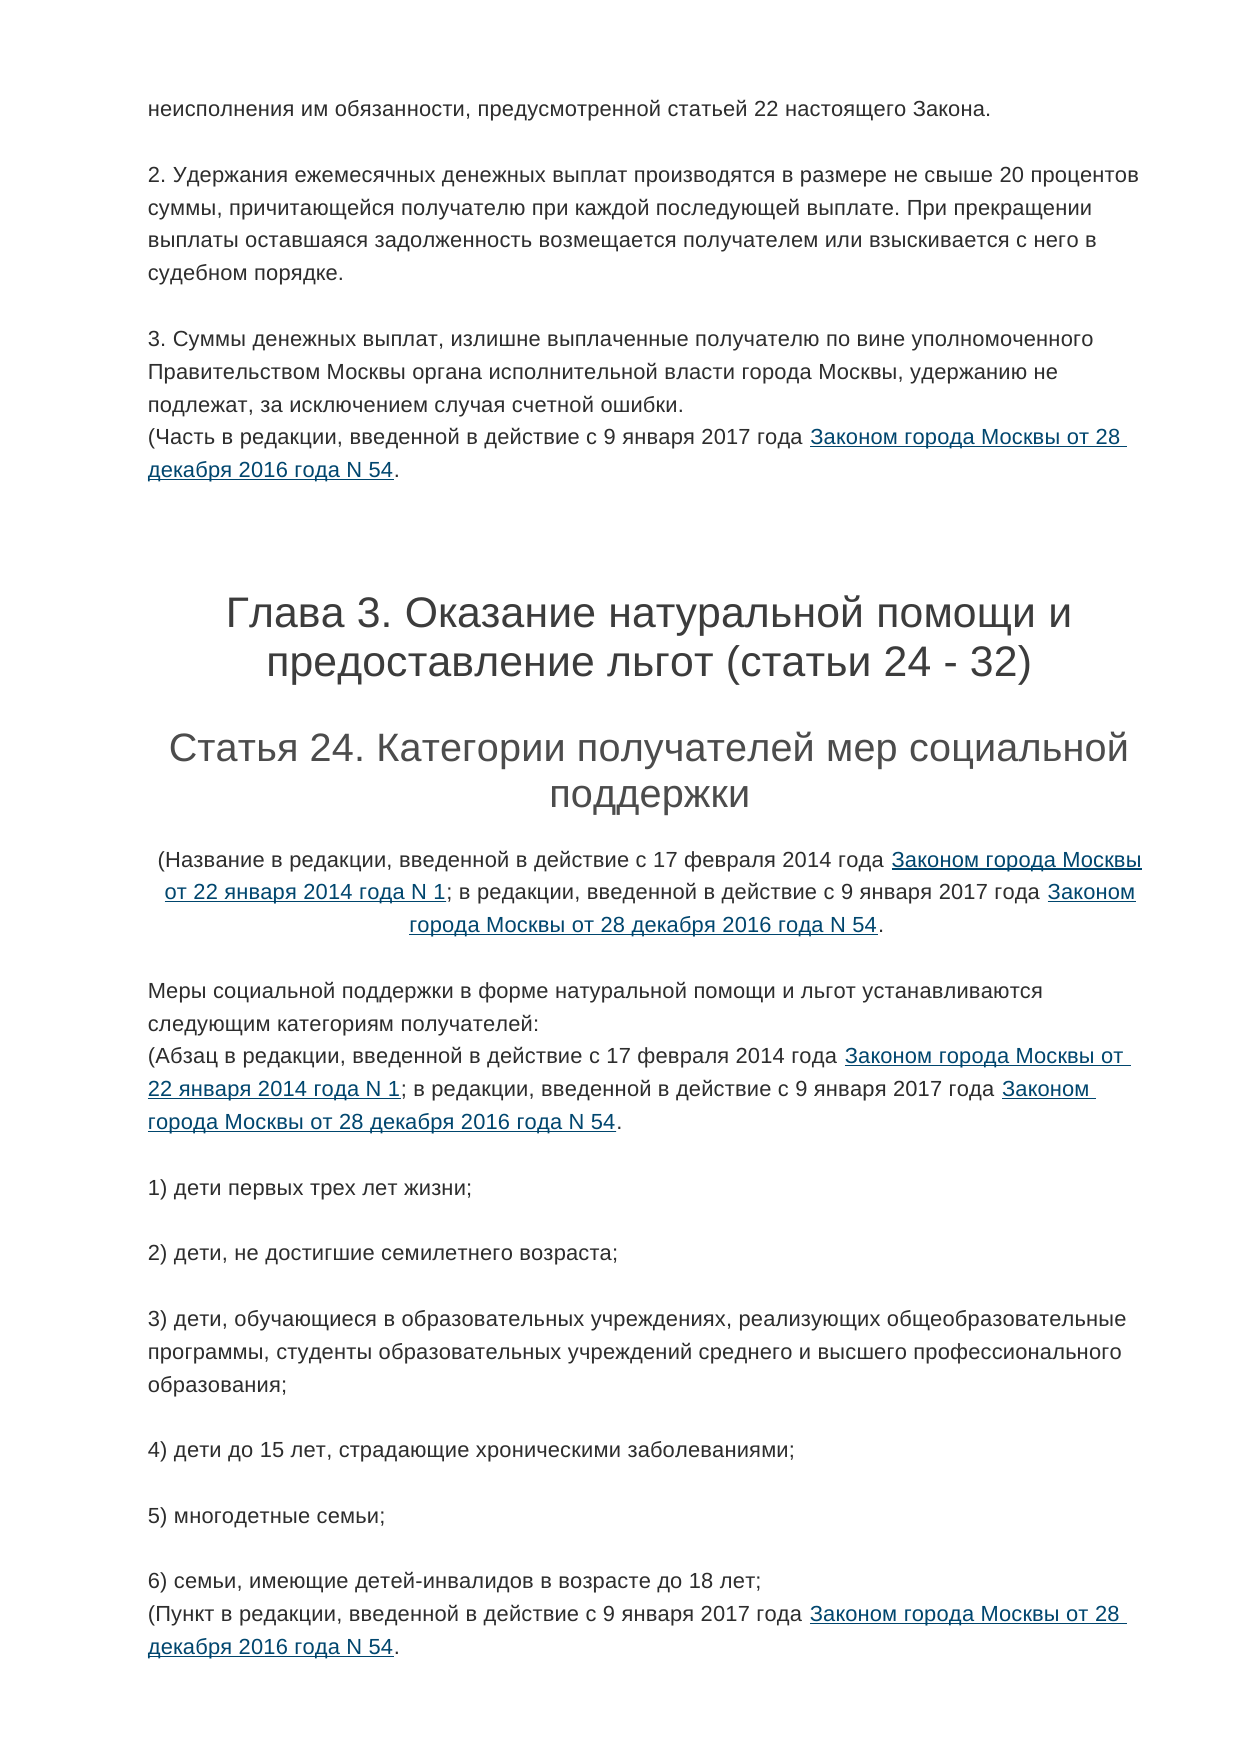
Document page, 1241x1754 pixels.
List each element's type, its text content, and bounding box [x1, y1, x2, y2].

text 4) дети до 15 лет, страдающие хроническими заболеваниями; [148, 1429, 1152, 1495]
text 1) дети первых трех лет жизни; [148, 1167, 1152, 1233]
text Статья 24. Категории получателей мер социальной поддержки [148, 724, 1152, 815]
text Глава 3. Оказание натуральной помощи и предоставление льгот (статьи 24 - 32) [148, 587, 1152, 685]
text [148, 1561, 1152, 1659]
text Меры социальной поддержки в форме натуральной помощи и льгот устанавливаются следующим категориям получателей: (Абзац в редакции, введенной в действие с 17 февраля 2014 года Законом города Москвы от 22 января 2014 года N 1; в редакции, введенной в действие с 9 января 2017 года Законом города Москвы от 28 декабря 2016 года N 54. [148, 937, 1152, 1167]
text 2. Удержания ежемесячных денежных выплат производятся в размере не свыше 20 процентов суммы, причитающейся получателю при каждой последующей выплате. При прекращении выплаты оставшаяся задолженность возмещается получателем или взыскивается с него в судебном порядке. [148, 154, 1152, 318]
text 5) многодетные семьи; [148, 1495, 1152, 1561]
text 3) дети, обучающиеся в образовательных учреждениях, реализующих общеобразовательные программы, студенты образовательных учреждений среднего и высшего профессионального образования; [148, 1298, 1152, 1429]
text (Название в редакции, введенной в действие с 17 февраля 2014 года Законом города Москвы от 22 января 2014 года N 1; в редакции, введенной в действие с 9 января 2017 года Законом города Москвы от 28 декабря 2016 года N 54. [148, 839, 1152, 937]
text 3. Суммы денежных выплат, излишне выплаченные получателю по вине уполномоченного Правительством Москвы органа исполнительной власти города Москвы, удержанию не подлежат, за исключением случая счетной ошибки. (Часть в редакции, введенной в действие с 9 января 2017 года Законом города Москвы от 28 декабря 2016 года N 54. [148, 318, 1152, 548]
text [148, 88, 1152, 154]
text 2) дети, не достигшие семилетнего возраста; [148, 1233, 1152, 1298]
